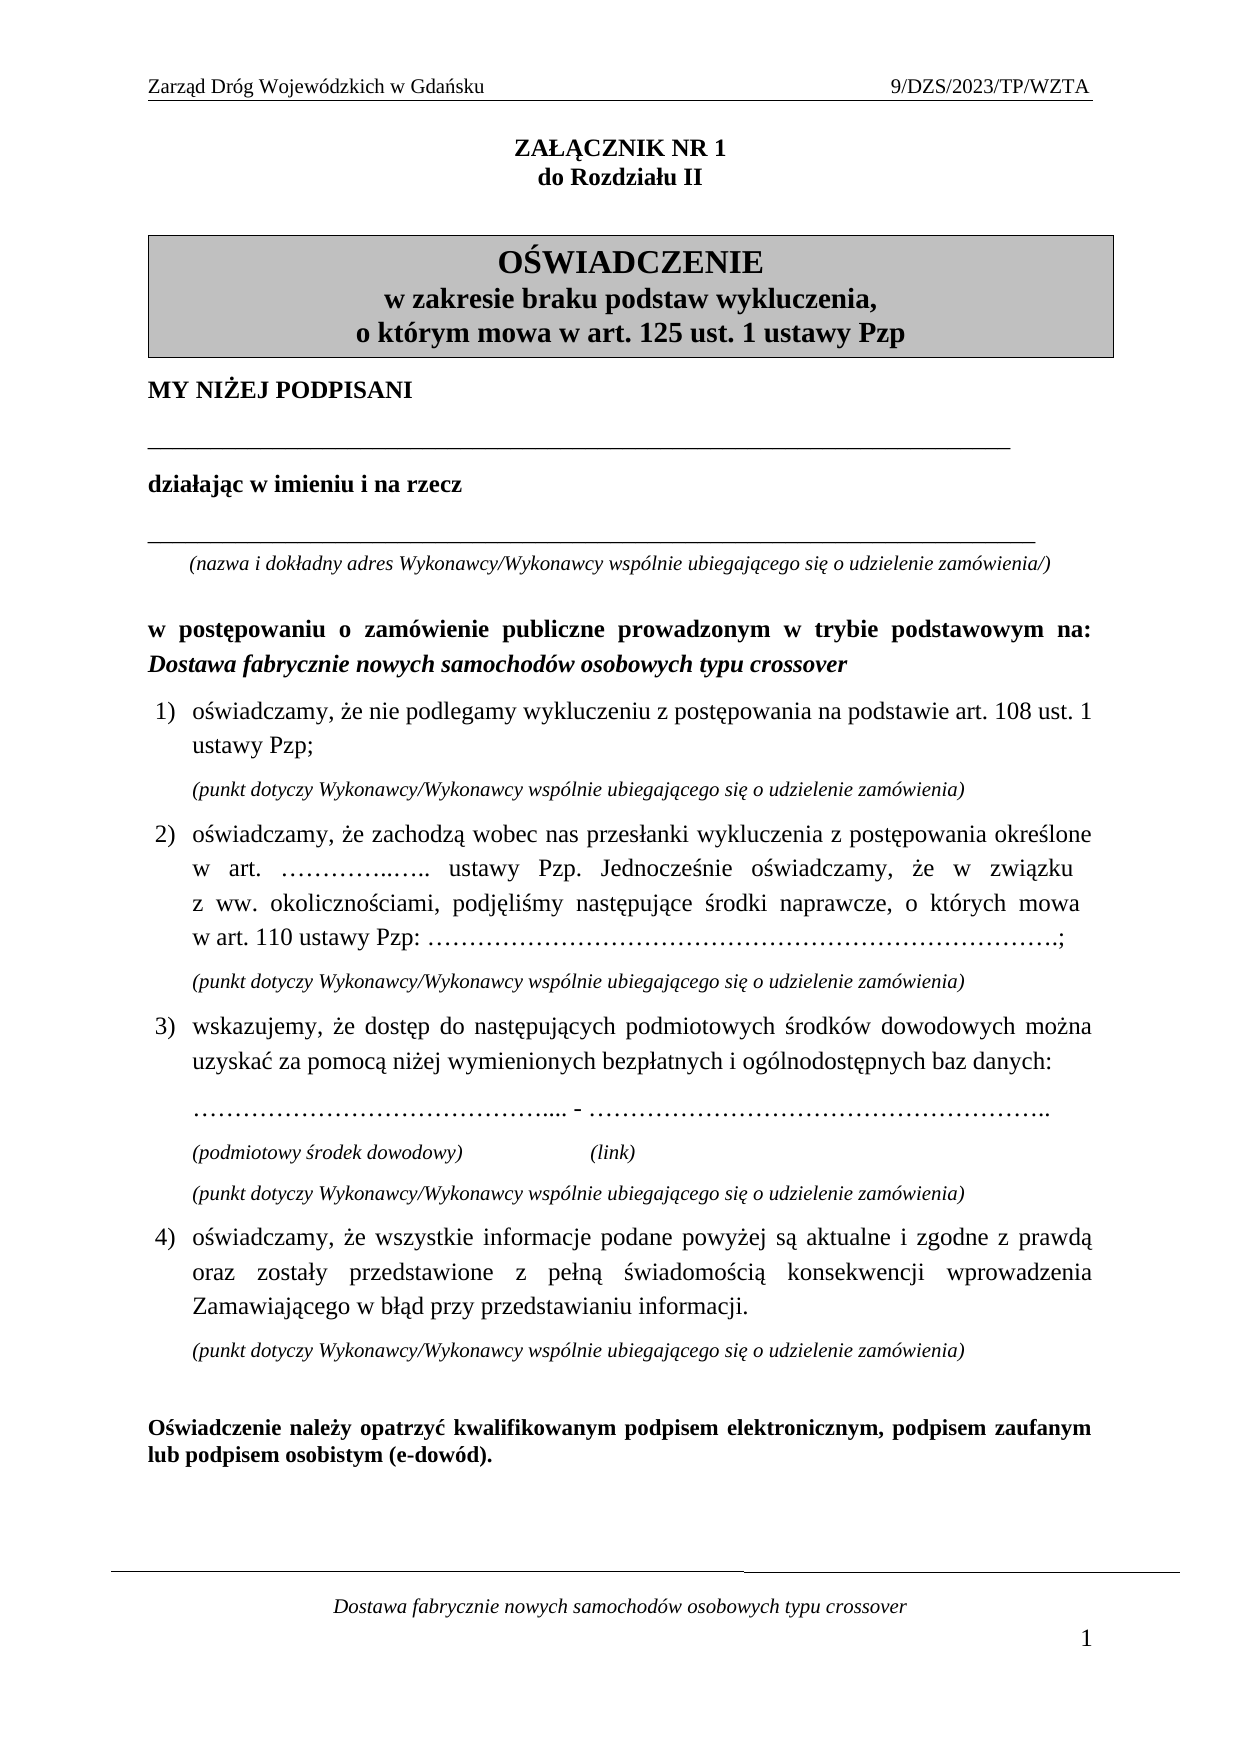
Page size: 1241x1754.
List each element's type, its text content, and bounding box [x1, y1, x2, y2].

list oświadczamy, że wszystkie informacje podane powyżej są aktualne i zgodne z prawdą oraz zostały przedstawione z pełną świadomością konsekwencji wprowadzenia Zamawiającego w błąd przy przedstawianiu informacji. [154, 1222, 1093, 1320]
text …………………………………….... - ……………………………………………….. [192, 1093, 1093, 1122]
text Oświadczenie należy opatrzyć kwalifikowanym podpisem elektronicznym, podpisem zaufanym lub podpisem osobistym (e-dowód). [148, 1414, 1093, 1467]
text do Rozdziału II [148, 162, 1093, 190]
text (punkt dotyczy Wykonawcy/Wykonawcy wspólnie ubiegającego się o udzielenie zamówienia) [192, 1181, 1093, 1205]
text ZAŁĄCZNIK NR 1 [148, 133, 1093, 162]
text (punkt dotyczy Wykonawcy/Wykonawcy wspólnie ubiegającego się o udzielenie zamówienia) [192, 777, 1093, 801]
list wskazujemy, że dostęp do następujących podmiotowych środków dowodowych można uzyskać za pomocą niżej wymienionych bezpłatnych i ogólnodostępnych baz danych: [154, 1011, 1093, 1074]
list oświadczamy, że zachodzą wobec nas przesłanki wykluczenia z postępowania określone w art. …………..….. ustawy Pzp. Jednocześnie oświadczamy, że w związku z ww. okolicznościami, podjęliśmy następujące środki naprawcze, o których mowa w art. 110 ustawy Pzp: ………………………………………………………………….; [154, 819, 1093, 951]
text (punkt dotyczy Wykonawcy/Wykonawcy wspólnie ubiegającego się o udzielenie zamówienia) [192, 1338, 1093, 1362]
list oświadczamy, że nie podlegamy wykluczeniu z postępowania na podstawie art. 108 ust. 1 ustawy Pzp; [154, 696, 1093, 759]
text MY NIŻEJ PODPISANI [148, 358, 1093, 404]
text w postępowaniu o zamówienie publiczne prowadzonym w trybie podstawowym na: Dostawa fabrycznie nowych samochodów osobowych typu crossover [148, 614, 1093, 678]
text (podmiotowy środek dowodowy) (link) [192, 1140, 1093, 1164]
text (nazwa i dokładny adres Wykonawcy/Wykonawcy wspólnie ubiegającego się o udzielenie zamówienia/) [148, 551, 1093, 575]
text _____________________________________________________________________ [148, 423, 1093, 451]
text _______________________________________________________________________ [148, 517, 1093, 545]
text (punkt dotyczy Wykonawcy/Wykonawcy wspólnie ubiegającego się o udzielenie zamówienia) [192, 969, 1093, 993]
text działając w imieniu i na rzecz [148, 469, 1093, 498]
